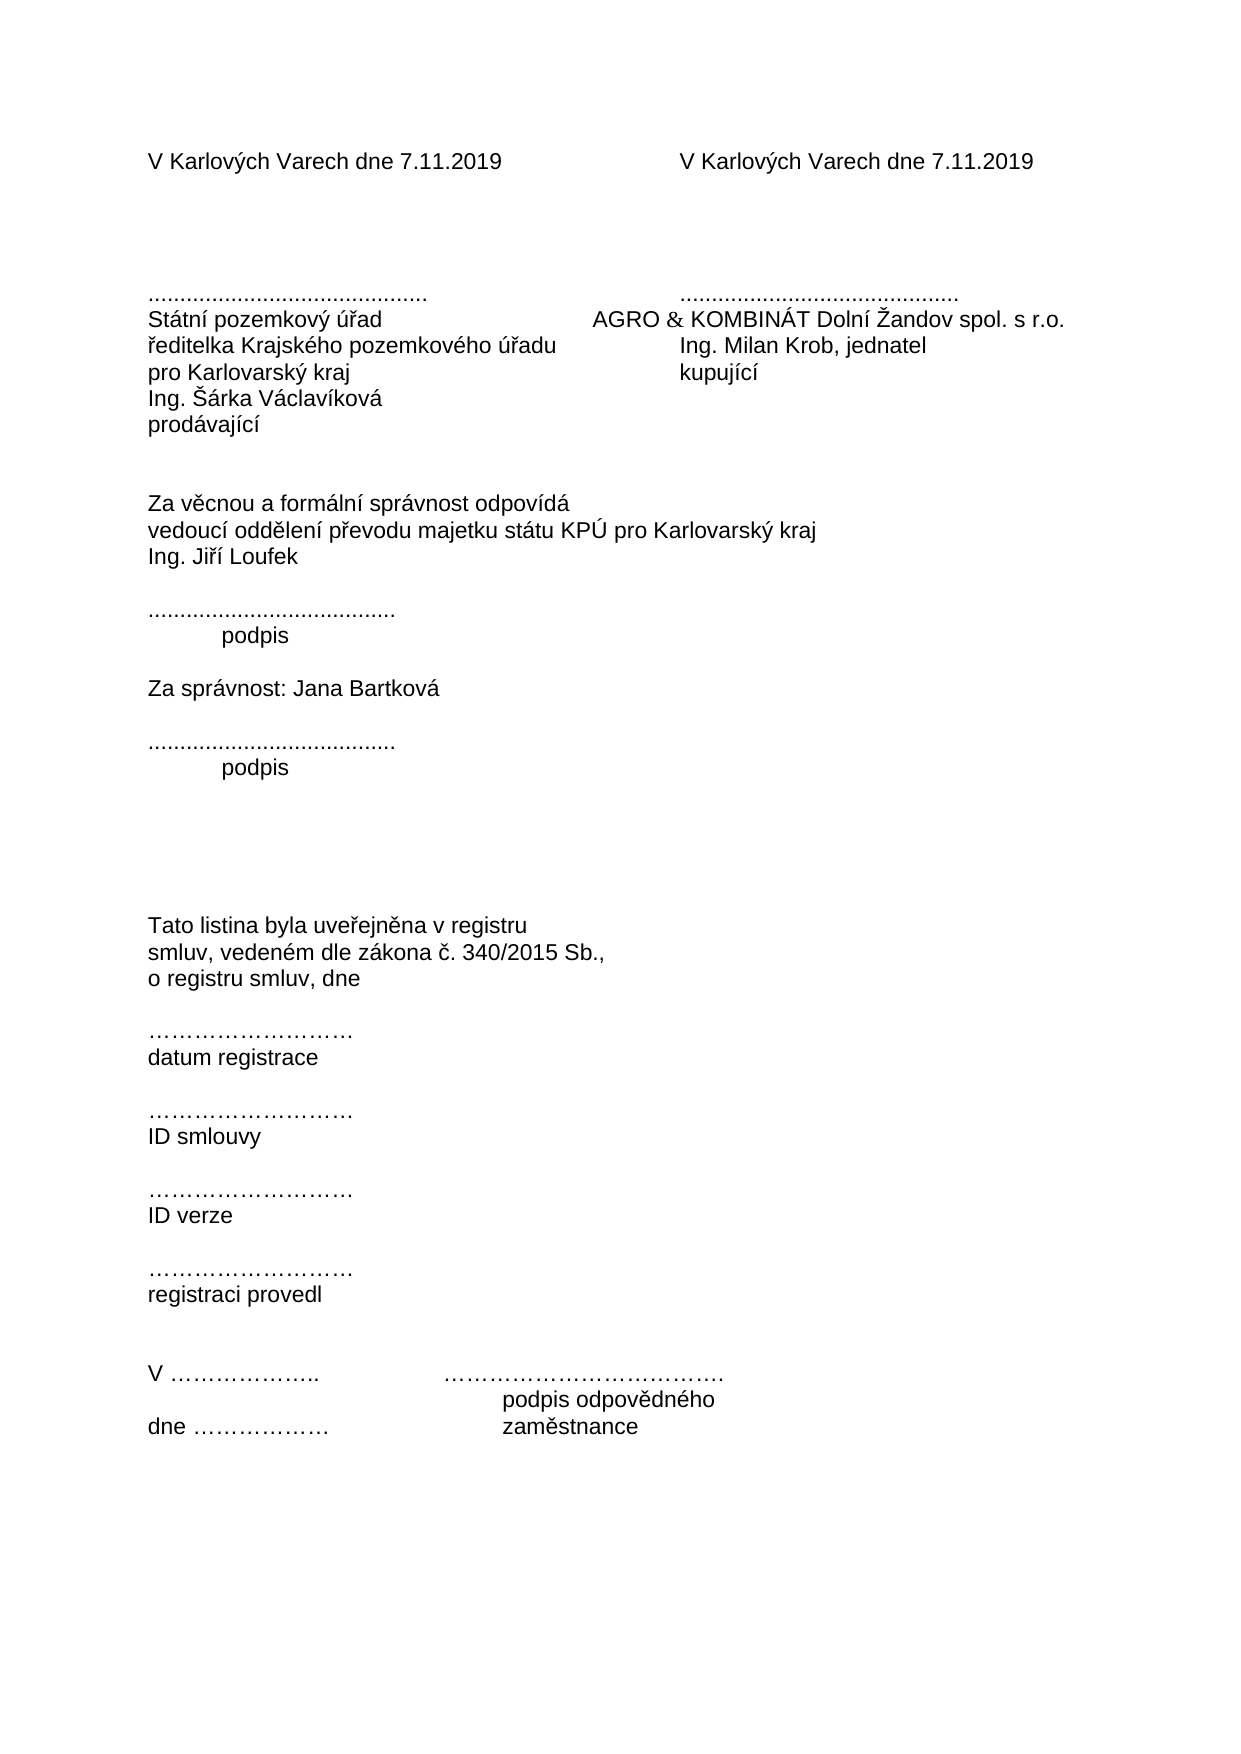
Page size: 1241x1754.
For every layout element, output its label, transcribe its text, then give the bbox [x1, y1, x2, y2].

text podpis [148, 754, 1092, 780]
text prodávající [148, 411, 1092, 438]
text dne ……………… zaměstnance [148, 1413, 1092, 1439]
text ……………………… [148, 1017, 1092, 1044]
text Tato listina byla uveřejněna v registru [148, 912, 1092, 938]
text datum registrace [148, 1044, 1092, 1070]
text podpis [148, 622, 1092, 648]
text ....................................... [148, 596, 1092, 622]
text ............................................ ............................................ [148, 279, 1092, 306]
text o registru smluv, dne [148, 965, 1092, 991]
text V ……………….. ………………………………. [148, 1360, 1092, 1386]
text Za věcnou a formální správnost odpovídá [148, 490, 1092, 517]
text ID smlouvy [148, 1123, 1092, 1149]
text ……………………… [148, 1255, 1092, 1281]
text ředitelka Krajského pozemkového úřadu Ing. Milan Krob, jednatel [148, 332, 1092, 359]
text smluv, vedeném dle zákona č. 340/2015 Sb., [148, 938, 1092, 965]
text registraci provedl [148, 1281, 1092, 1307]
text ……………………… [148, 1176, 1092, 1202]
text Ing. Jiří Loufek [148, 543, 1092, 569]
text ID verze [148, 1202, 1092, 1228]
text Ing. Šárka Václavíková [148, 385, 1092, 411]
text podpis odpovědného [148, 1386, 1092, 1413]
text ……………………… [148, 1097, 1092, 1123]
text vedoucí oddělení převodu majetku státu KPÚ pro Karlovarský kraj [148, 517, 1092, 543]
text V Karlových Varech dne 7.11.2019 V Karlových Varech dne 7.11.2019 [148, 148, 1092, 174]
text Státní pozemkový úřad AGRO & KOMBINÁT Dolní Žandov spol. s r.o. [148, 306, 1092, 332]
text pro Karlovarský kraj kupující [148, 359, 1092, 385]
text Za správnost: Jana Bartková [148, 675, 1092, 701]
text ....................................... [148, 728, 1092, 754]
